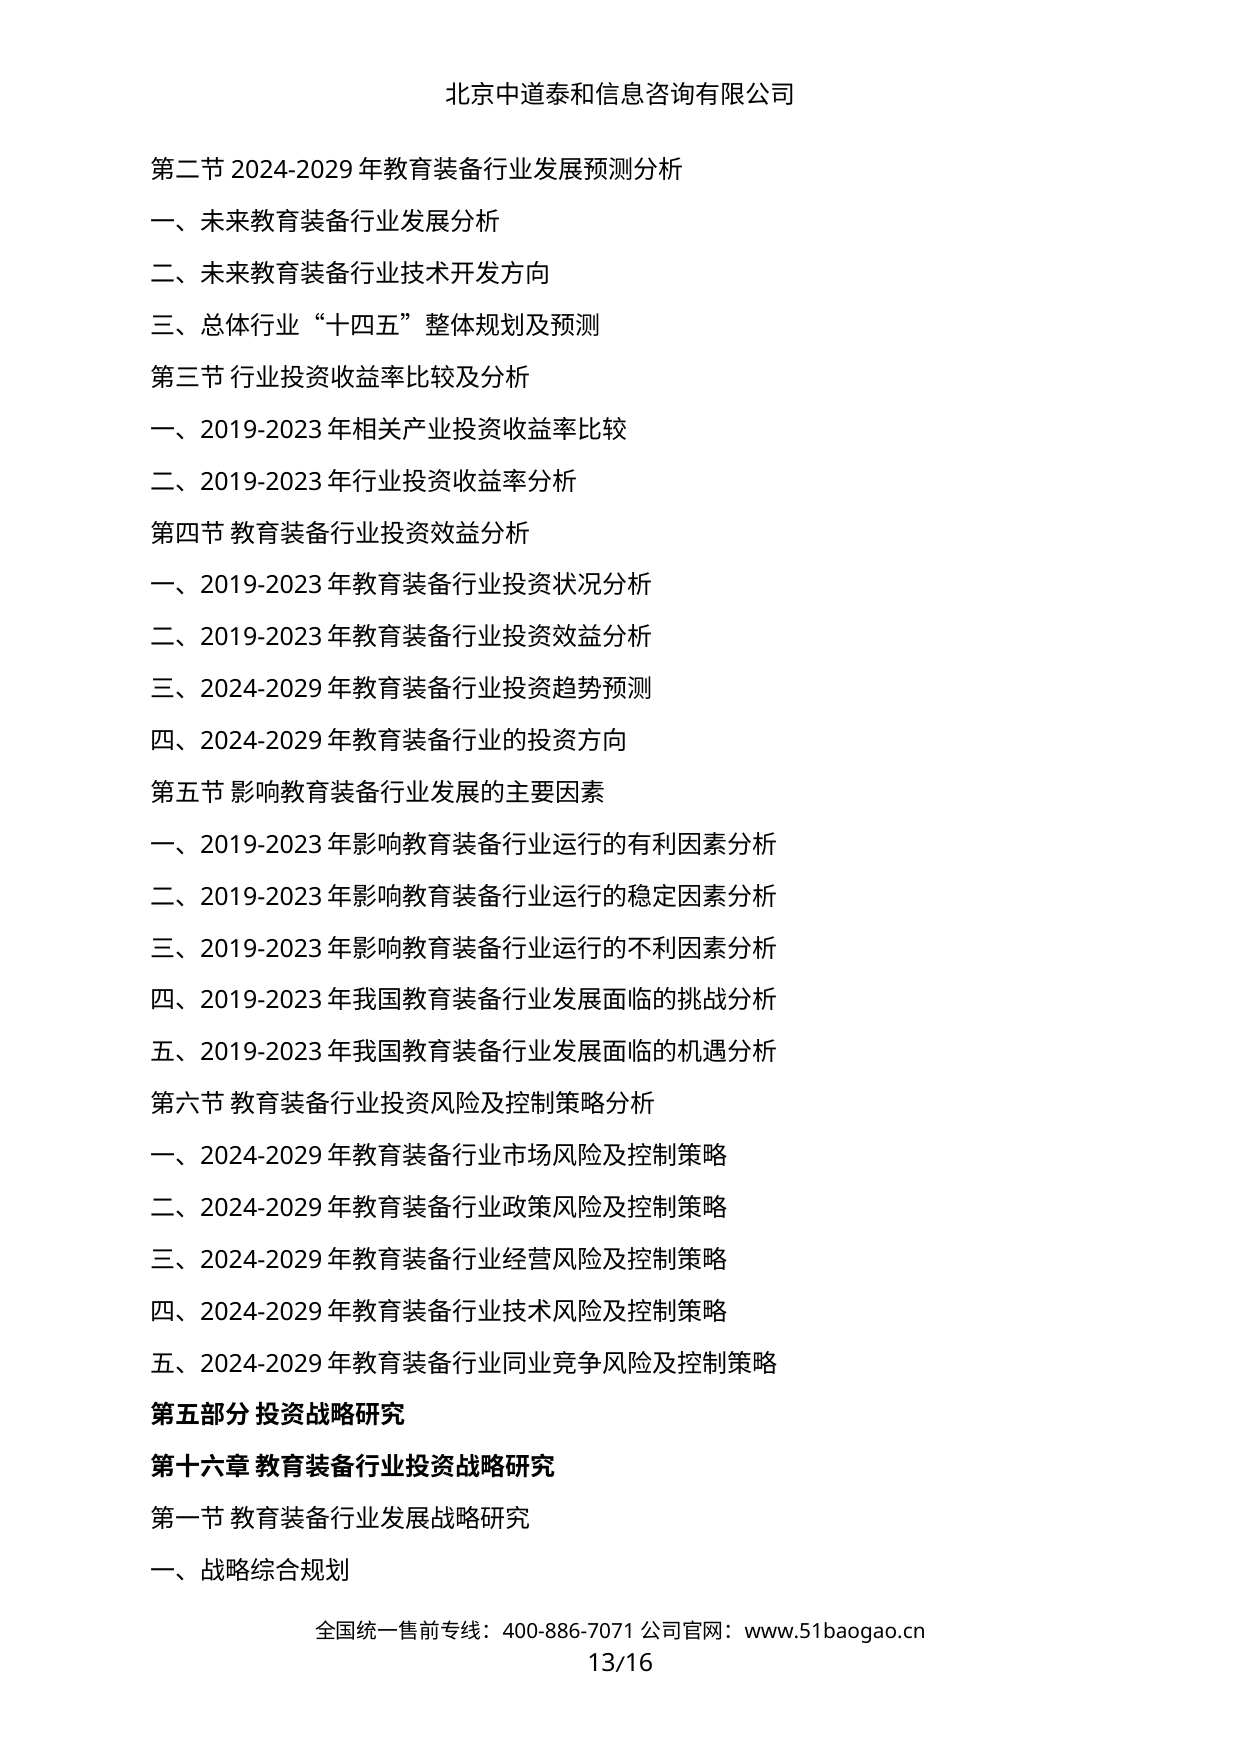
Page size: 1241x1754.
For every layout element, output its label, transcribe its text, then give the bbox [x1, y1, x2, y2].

text 四、2024-2029年教育装备行业的投资方向 [150, 721, 1090, 757]
text 五、2024-2029年教育装备行业同业竞争风险及控制策略 [150, 1343, 1090, 1379]
text 二、未来教育装备行业技术开发方向 [150, 254, 1090, 290]
text 第一节 教育装备行业发展战略研究 [150, 1499, 1090, 1535]
text 二、2019-2023年影响教育装备行业运行的稳定因素分析 [150, 876, 1090, 912]
text 二、2024-2029年教育装备行业政策风险及控制策略 [150, 1187, 1090, 1224]
text 一、2024-2029年教育装备行业市场风险及控制策略 [150, 1136, 1090, 1172]
text 一、未来教育装备行业发展分析 [150, 202, 1090, 238]
text 第五节 影响教育装备行业发展的主要因素 [150, 772, 1090, 809]
text 第六节 教育装备行业投资风险及控制策略分析 [150, 1084, 1090, 1120]
text 第四节 教育装备行业投资效益分析 [150, 513, 1090, 549]
text 三、2019-2023年影响教育装备行业运行的不利因素分析 [150, 928, 1090, 964]
text 第二节 2024-2029年教育装备行业发展预测分析 [150, 150, 1090, 186]
text 三、2024-2029年教育装备行业投资趋势预测 [150, 669, 1090, 705]
text 第五部分 投资战略研究 [150, 1395, 1090, 1431]
text 三、2024-2029年教育装备行业经营风险及控制策略 [150, 1239, 1090, 1276]
text 五、2019-2023年我国教育装备行业发展面临的机遇分析 [150, 1032, 1090, 1068]
text 四、2024-2029年教育装备行业技术风险及控制策略 [150, 1291, 1090, 1327]
text 二、2019-2023年教育装备行业投资效益分析 [150, 617, 1090, 653]
text 一、2019-2023年影响教育装备行业运行的有利因素分析 [150, 824, 1090, 861]
text 一、战略综合规划 [150, 1551, 1090, 1587]
text 第三节 行业投资收益率比较及分析 [150, 357, 1090, 394]
text 四、2019-2023年我国教育装备行业发展面临的挑战分析 [150, 980, 1090, 1016]
text 一、2019-2023年相关产业投资收益率比较 [150, 409, 1090, 446]
text 二、2019-2023年行业投资收益率分析 [150, 461, 1090, 497]
text 第十六章 教育装备行业投资战略研究 [150, 1447, 1090, 1483]
text 一、2019-2023年教育装备行业投资状况分析 [150, 565, 1090, 601]
text 三、总体行业“十四五”整体规划及预测 [150, 306, 1090, 342]
